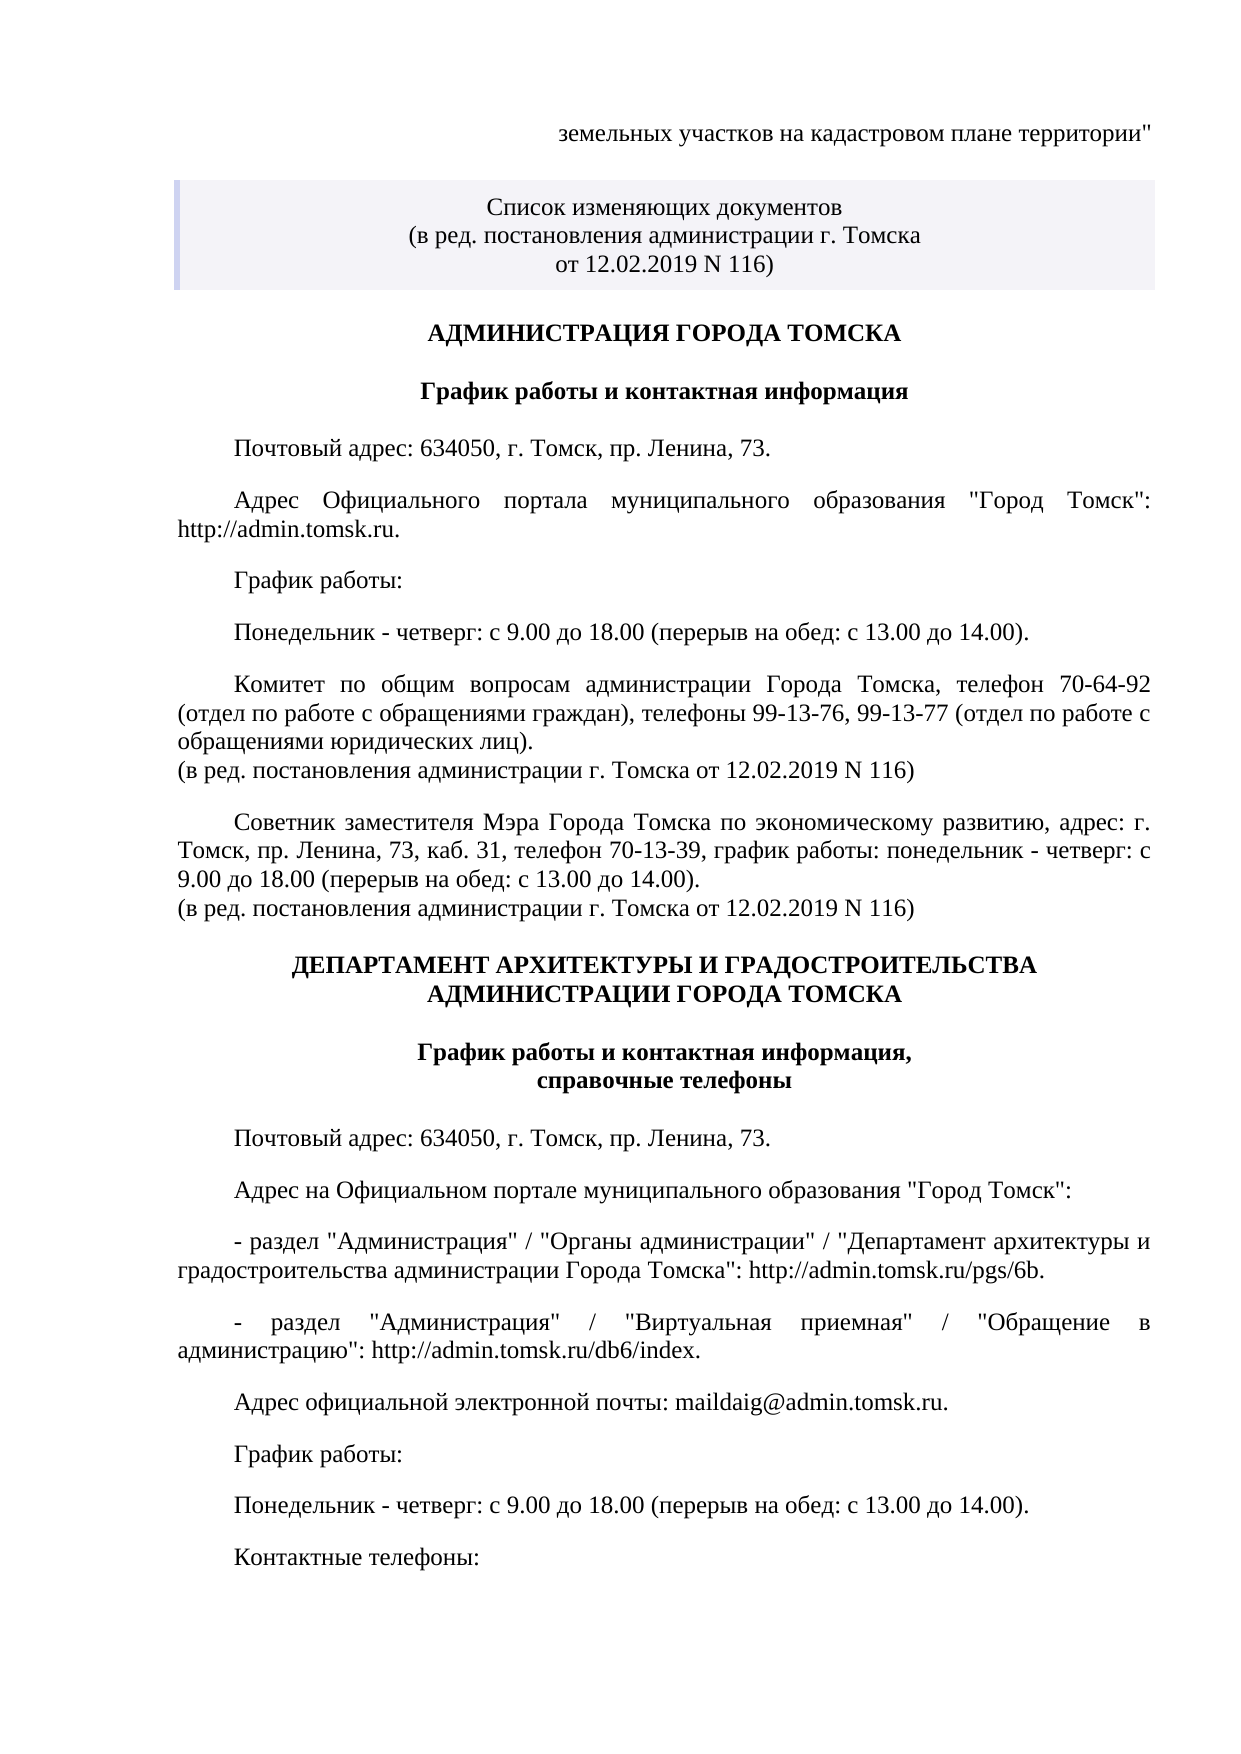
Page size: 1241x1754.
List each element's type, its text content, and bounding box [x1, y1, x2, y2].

title График работы и контактная информация, [177, 1037, 1152, 1066]
table_header Список изменяющих документов (в ред. постановления администрации г. Томска от 12.02.2019 N 116) [180, 180, 1149, 290]
text (в ред. постановления администрации г. Томска от 12.02.2019 N 116) [177, 893, 1152, 922]
title АДМИНИСТРАЦИЯ ГОРОДА ТОМСКА [177, 318, 1152, 347]
title График работы и контактная информация [177, 376, 1152, 405]
text (в ред. постановления администрации г. Томска от 12.02.2019 N 116) [177, 755, 1152, 784]
text Почтовый адрес: 634050, г. Томск, пр. Ленина, 73. [177, 433, 1152, 462]
text Адрес Официального портала муниципального образования "Город Томск": http://admin.tomsk.ru. [177, 485, 1152, 543]
text Комитет по общим вопросам администрации Города Томска, телефон 70-64-92 (отдел по работе с обращениями граждан), телефоны 99-13-76, 99-13-77 (отдел по работе с обращениями юридических лиц). [177, 669, 1152, 755]
text Контактные телефоны: [177, 1542, 1152, 1571]
title ДЕПАРТАМЕНТ АРХИТЕКТУРЫ И ГРАДОСТРОИТЕЛЬСТВА [177, 951, 1152, 979]
text земельных участков на кадастровом плане территории" [177, 118, 1152, 147]
text Понедельник - четверг: с 9.00 до 18.00 (перерыв на обед: с 13.00 до 14.00). [177, 1491, 1152, 1519]
text Понедельник - четверг: с 9.00 до 18.00 (перерыв на обед: с 13.00 до 14.00). [177, 617, 1152, 646]
text Адрес на Официальном портале муниципального образования "Город Томск": [177, 1175, 1152, 1203]
text Советник заместителя Мэра Города Томска по экономическому развитию, адрес: г. Томск, пр. Ленина, 73, каб. 31, телефон 70-13-39, график работы: понедельник - четверг: с 9.00 до 18.00 (перерыв на обед: с 13.00 до 14.00). [177, 807, 1152, 893]
text График работы: [177, 566, 1152, 594]
text График работы: [177, 1439, 1152, 1468]
text - раздел "Администрация" / "Органы администрации" / "Департамент архитектуры и градостроительства администрации Города Томска": http://admin.tomsk.ru/pgs/6b. [177, 1226, 1152, 1284]
text Адрес официальной электронной почты: maildaig@admin.tomsk.ru. [177, 1387, 1152, 1416]
text Почтовый адрес: 634050, г. Томск, пр. Ленина, 73. [177, 1123, 1152, 1152]
title АДМИНИСТРАЦИИ ГОРОДА ТОМСКА [177, 979, 1152, 1008]
text - раздел "Администрация" / "Виртуальная приемная" / "Обращение в администрацию": http://admin.tomsk.ru/db6/index. [177, 1307, 1152, 1364]
title справочные телефоны [177, 1066, 1152, 1094]
